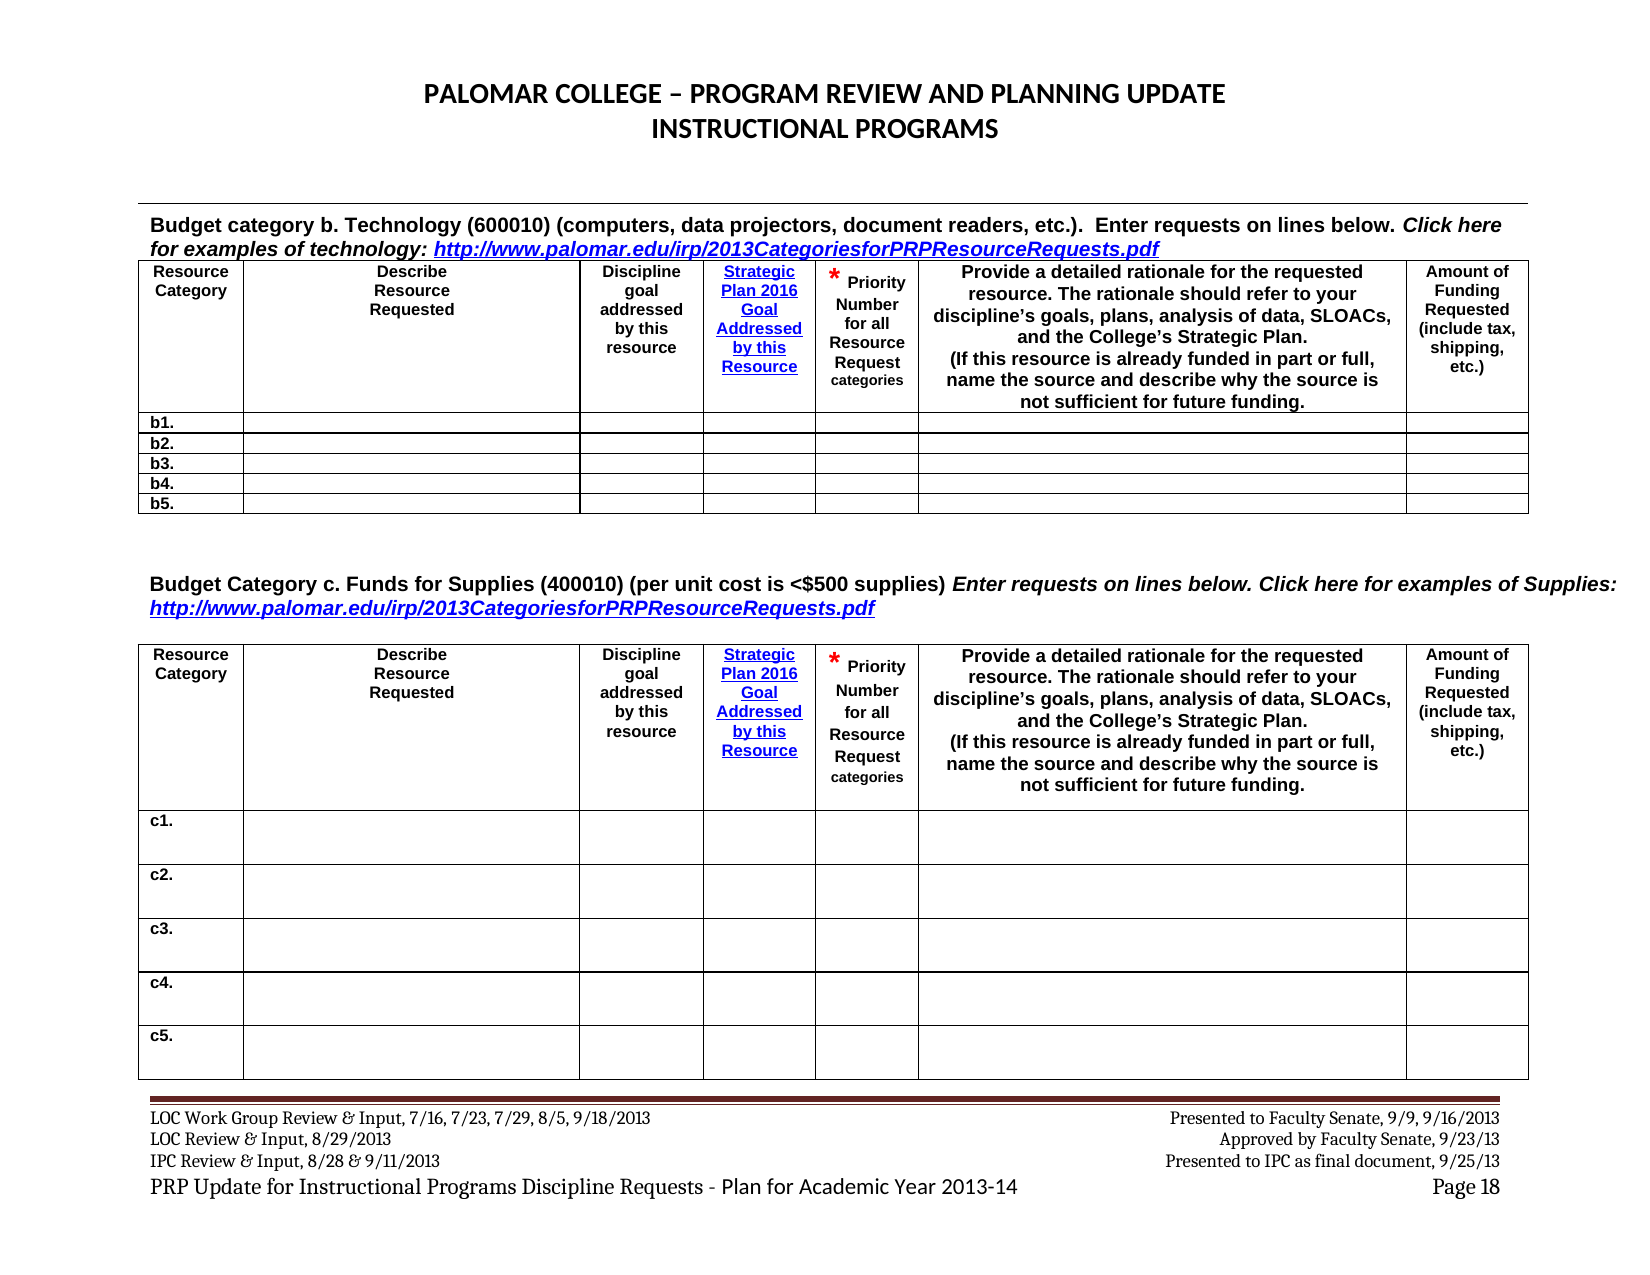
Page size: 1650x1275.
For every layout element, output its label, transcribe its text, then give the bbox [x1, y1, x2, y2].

table_cell Strategic Plan 2016 Goal Addressed by this Resource [704, 645, 815, 810]
table_cell b5. [139, 494, 243, 513]
table_cell [244, 973, 579, 1025]
table_cell Provide a detailed rationale for the requested resource. The rationale should refer to your discipline’s goals, plans, analysis of data, SLOACs, and the College’s Strategic Plan. (If this resource is already funded in part or full, name the source and describe why the source is not sufficient for future funding. [919, 261, 1406, 412]
table_cell [919, 494, 1406, 513]
table_cell [244, 1026, 579, 1079]
table_cell c4. [139, 973, 243, 1025]
table_cell [244, 413, 579, 432]
table_cell [919, 973, 1406, 1025]
table_cell Resource Category [139, 261, 243, 412]
table_cell [919, 454, 1406, 473]
table_cell [816, 494, 918, 513]
table_cell b4. [139, 474, 243, 493]
table_cell Describe Resource Requested [244, 645, 579, 810]
table_cell c3. [139, 919, 243, 971]
table_cell [816, 1026, 918, 1079]
table_cell [1407, 1026, 1528, 1079]
table_cell [704, 494, 815, 513]
table_cell [244, 811, 579, 864]
table_cell [580, 1026, 703, 1079]
table_cell [244, 474, 579, 493]
table_cell [580, 865, 703, 918]
table_header Budget category b. Technology (600010) (computers, data projectors, document readers, etc.). Enter requests on lines below. Click here for examples of technology: http://www.palomar.edu/irp/2013CategoriesforPRPResourceRequests.pdf [138, 204, 1528, 260]
table_cell [816, 973, 918, 1025]
table_cell [919, 919, 1406, 971]
table_cell [816, 919, 918, 971]
table_cell [581, 494, 703, 513]
table_cell [919, 413, 1406, 432]
table_cell [919, 474, 1406, 493]
table_cell [1407, 811, 1528, 864]
table_cell [1407, 474, 1528, 493]
table_cell b1. [139, 413, 243, 432]
table_cell [919, 865, 1406, 918]
table_cell [581, 454, 703, 473]
table_cell [1407, 973, 1528, 1025]
table_cell [704, 1026, 815, 1079]
table_cell [244, 434, 579, 453]
table_cell [1407, 413, 1528, 432]
table_cell Resource Category [139, 645, 243, 810]
table_cell [919, 811, 1406, 864]
table_cell [581, 474, 703, 493]
table_cell [816, 865, 918, 918]
table_cell [1407, 434, 1528, 453]
table_cell [581, 434, 703, 453]
table_cell [704, 474, 815, 493]
table_cell [1407, 454, 1528, 473]
table_cell [244, 454, 579, 473]
table_cell c1. [139, 811, 243, 864]
table_cell Discipline goal addressed by this resource [581, 261, 703, 412]
table_cell [1407, 919, 1528, 971]
table_cell [919, 434, 1406, 453]
table_cell [704, 919, 815, 971]
table_cell [1407, 865, 1528, 918]
table_cell Strategic Plan 2016 Goal Addressed by this Resource [704, 261, 815, 412]
table_cell Amount of Funding Requested (include tax, shipping, etc.) [1407, 645, 1528, 810]
table_cell Provide a detailed rationale for the requested resource. The rationale should refer to your discipline’s goals, plans, analysis of data, SLOACs, and the College’s Strategic Plan. (If this resource is already funded in part or full, name the source and describe why the source is not sufficient for future funding. [919, 645, 1406, 810]
table_cell * Priority Number for all Resource Request categories [816, 261, 918, 412]
table_cell [580, 811, 703, 864]
table_cell [704, 811, 815, 864]
table_header Budget Category c. Funds for Supplies (400010) (per unit cost is <$500 supplies) Enter requests on lines below. Click here for examples of Supplies: http://www.palomar.edu/irp/2013CategoriesforPRPResourceRequests.pdf [137, 572, 1638, 644]
table_cell [816, 413, 918, 432]
table_cell [704, 434, 815, 453]
table_cell Describe Resource Requested [244, 261, 579, 412]
table_cell [704, 973, 815, 1025]
table_cell [244, 865, 579, 918]
table_cell [580, 919, 703, 971]
table_cell b2. [139, 434, 243, 453]
table_cell * Priority Number for all Resource Request categories [816, 645, 918, 810]
table_cell b3. [139, 454, 243, 473]
table_cell Amount of Funding Requested (include tax, shipping, etc.) [1407, 261, 1528, 412]
table_cell [919, 1026, 1406, 1079]
table_cell [816, 434, 918, 453]
table_cell c5. [139, 1026, 243, 1079]
table_cell c2. [139, 865, 243, 918]
table_cell [704, 865, 815, 918]
table_cell [704, 413, 815, 432]
table_cell [244, 919, 579, 971]
table_cell Discipline goal addressed by this resource [580, 645, 703, 810]
table_cell [580, 973, 703, 1025]
table_cell [704, 454, 815, 473]
table_cell [581, 413, 703, 432]
table_cell [816, 811, 918, 864]
table_cell [244, 494, 579, 513]
table_cell [816, 454, 918, 473]
table_cell [1407, 494, 1528, 513]
table_cell [816, 474, 918, 493]
